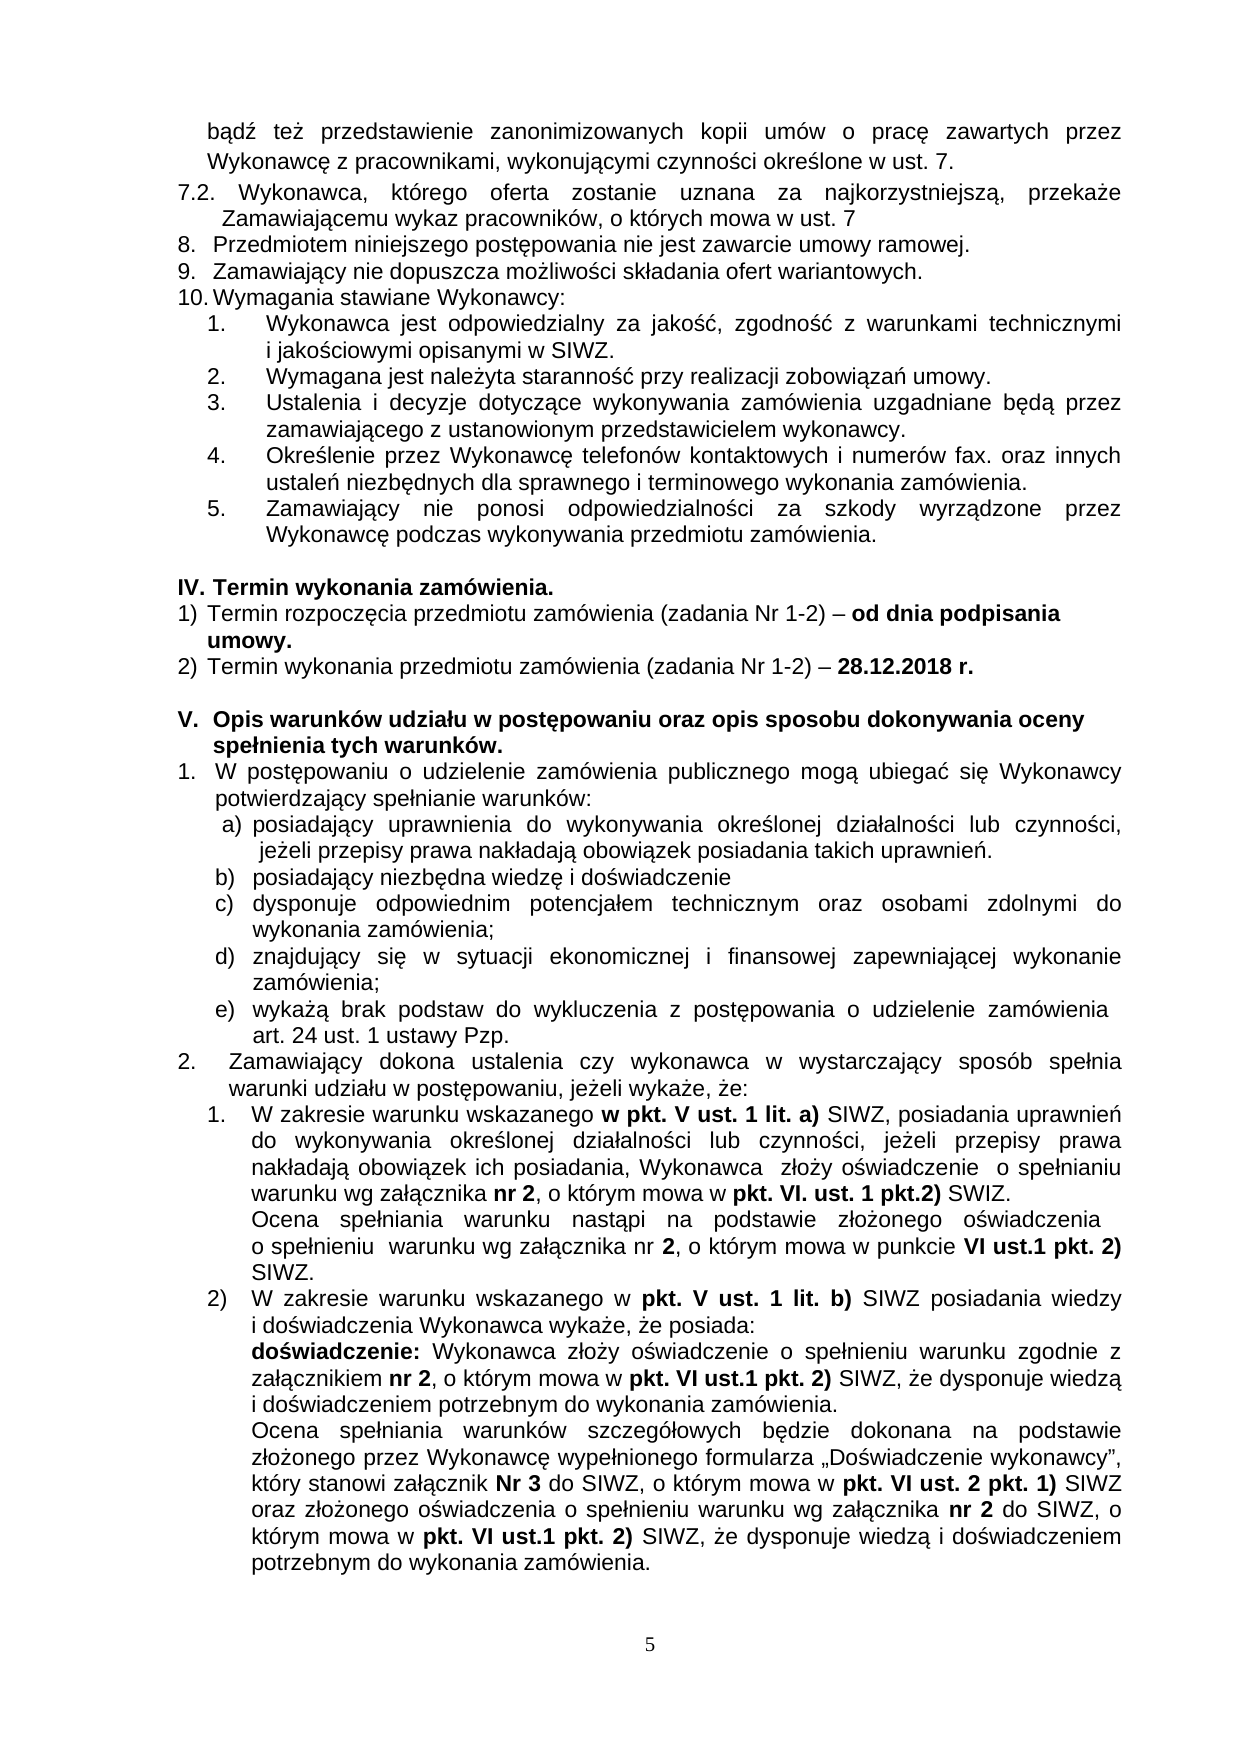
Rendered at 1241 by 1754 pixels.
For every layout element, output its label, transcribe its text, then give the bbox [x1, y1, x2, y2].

text Ocena spełniania warunków szczegółowych będzie dokonana na podstawie złożonego przez Wykonawcę wypełnionego formularza „Doświadczenie wykonawcy”, który stanowi załącznik Nr 3 do SIWZ, o którym mowa w pkt. VI ust. 2 pkt. 1) SIWZ oraz złożonego oświadczenia o spełnieniu warunku wg załącznika nr 2 do SIWZ, o którym mowa w pkt. VI ust.1 pkt. 2) SIWZ, że dysponuje wiedzą i doświadczeniem potrzebnym do wykonania zamówienia. [251, 1417, 1122, 1575]
text doświadczenie: Wykonawca złoży oświadczenie o spełnieniu warunku zgodnie z załącznikiem nr 2, o którym mowa w pkt. VI ust.1 pkt. 2) SIWZ, że dysponuje wiedzą i doświadczeniem potrzebnym do wykonania zamówienia. [251, 1338, 1122, 1417]
text 7.2. Wykonawca, którego oferta zostanie uznana za najkorzystniejszą, przekaże Zamawiającemu wykaz pracowników, o których mowa w ust. 7 [177, 178, 1122, 231]
list znajdujący się w sytuacji ekonomicznej i finansowej zapewniającej wykonanie zamówienia; [215, 943, 1122, 996]
list Termin wykonania przedmiotu zamówienia (zadania Nr 1-2) – 28.12.2018 r. [177, 653, 1122, 679]
list dysponuje odpowiednim potencjałem technicznym oraz osobami zdolnymi do wykonania zamówienia; [215, 890, 1122, 943]
list Termin wykonania zamówienia. [177, 574, 1122, 600]
list Zamawiający nie ponosi odpowiedzialności za szkody wyrządzone przez Wykonawcę podczas wykonywania przedmiotu zamówienia. [207, 495, 1122, 547]
list W zakresie warunku wskazanego w pkt. V ust. 1 lit. a) SIWZ, posiadania uprawnień do wykonywania określonej działalności lub czynności, jeżeli przepisy prawa nakładają obowiązek ich posiadania, Wykonawca złoży oświadczenie o spełnianiu warunku wg załącznika nr 2, o którym mowa w pkt. VI. ust. 1 pkt.2) SWIZ. [207, 1101, 1122, 1206]
list Wymagana jest należyta staranność przy realizacji zobowiązań umowy. [207, 363, 1122, 389]
list posiadający niezbędna wiedzę i doświadczenie [215, 864, 1122, 890]
list W zakresie warunku wskazanego w pkt. V ust. 1 lit. b) SIWZ posiadania wiedzy i doświadczenia Wykonawca wykaże, że posiada: [207, 1285, 1122, 1338]
list W postępowaniu o udzielenie zamówienia publicznego mogą ubiegać się Wykonawcy potwierdzający spełnianie warunków: [177, 758, 1122, 811]
list Zamawiający nie dopuszcza możliwości składania ofert wariantowych. [177, 258, 1122, 284]
list Ustalenia i decyzje dotyczące wykonywania zamówienia uzgadniane będą przez zamawiającego z ustanowionym przedstawicielem wykonawcy. [207, 389, 1122, 442]
list Opis warunków udziału w postępowaniu oraz opis sposobu dokonywania oceny spełnienia tych warunków. [177, 706, 1122, 758]
list Zamawiający dokona ustalenia czy wykonawca w wystarczający sposób spełnia warunki udziału w postępowaniu, jeżeli wykaże, że: [177, 1048, 1122, 1101]
list Przedmiotem niniejszego postępowania nie jest zawarcie umowy ramowej. [177, 231, 1122, 258]
list wykażą brak podstaw do wykluczenia z postępowania o udzielenie zamówienia art. 24 ust. 1 ustawy Pzp. [215, 996, 1122, 1048]
text Ocena spełniania warunku nastąpi na podstawie złożonego oświadczenia o spełnieniu warunku wg załącznika nr 2, o którym mowa w punkcie VI ust.1 pkt. 2) SIWZ. [251, 1206, 1122, 1285]
list Wymagania stawiane Wykonawcy: [177, 284, 1122, 310]
list Wykonawca jest odpowiedzialny za jakość, zgodność z warunkami technicznymi i jakościowymi opisanymi w SIWZ. [207, 310, 1122, 363]
list Określenie przez Wykonawcę telefonów kontaktowych i numerów fax. oraz innych ustaleń niezbędnych dla sprawnego i terminowego wykonania zamówienia. [207, 442, 1122, 495]
list Termin rozpoczęcia przedmiotu zamówienia (zadania Nr 1-2) – od dnia podpisania umowy. [177, 600, 1122, 653]
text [177, 118, 1122, 175]
list posiadający uprawnienia do wykonywania określonej działalności lub czynności, jeżeli przepisy prawa nakładają obowiązek posiadania takich uprawnień. [222, 811, 1122, 864]
